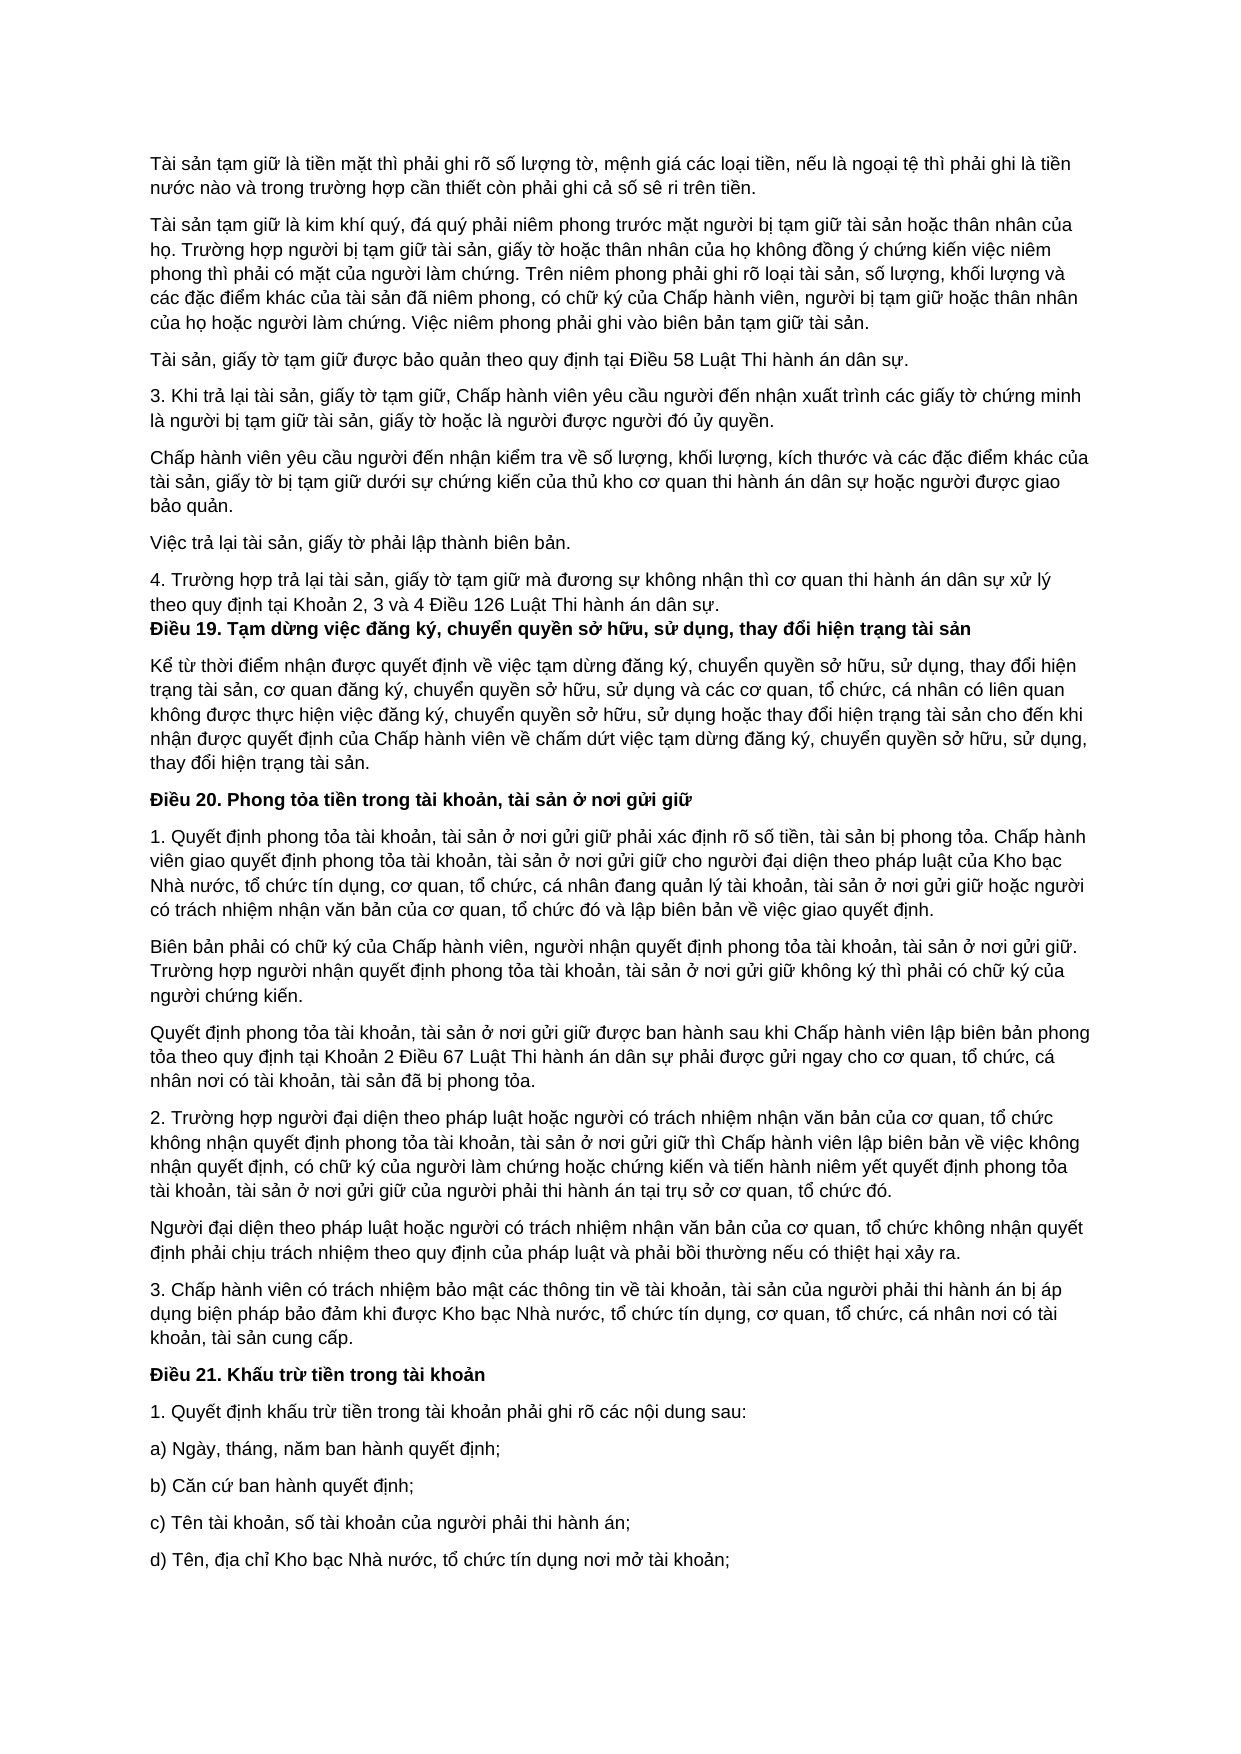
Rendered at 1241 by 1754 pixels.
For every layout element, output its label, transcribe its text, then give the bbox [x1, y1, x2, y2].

text Điều 21. Khấu trừ tiền trong tài khoản [150, 1361, 1090, 1386]
text Quyết định phong tỏa tài khoản, tài sản ở nơi gửi giữ được ban hành sau khi Chấp hành viên lập biên bản phong tỏa theo quy định tại Khoản 2 Điều 67 Luật Thi hành án dân sự phải được gửi ngay cho cơ quan, tổ chức, cá nhân nơi có tài khoản, tài sản đã bị phong tỏa. [150, 1019, 1090, 1092]
text d) Tên, địa chỉ Kho bạc Nhà nước, tổ chức tín dụng nơi mở tài khoản; [150, 1546, 1090, 1570]
text Tài sản, giấy tờ tạm giữ được bảo quản theo quy định tại Điều 58 Luật Thi hành án dân sự. [150, 346, 1090, 370]
text 3. Khi trả lại tài sản, giấy tờ tạm giữ, Chấp hành viên yêu cầu người đến nhận xuất trình các giấy tờ chứng minh là người bị tạm giữ tài sản, giấy tờ hoặc là người được người đó ủy quyền. [150, 382, 1090, 431]
text Người đại diện theo pháp luật hoặc người có trách nhiệm nhận văn bản của cơ quan, tổ chức không nhận quyết định phải chịu trách nhiệm theo quy định của pháp luật và phải bồi thường nếu có thiệt hại xảy ra. [150, 1214, 1090, 1263]
text Điều 19. Tạm dừng việc đăng ký, chuyển quyền sở hữu, sử dụng, thay đổi hiện trạng tài sản [150, 615, 1090, 639]
text a) Ngày, tháng, năm ban hành quyết định; [150, 1435, 1090, 1459]
text Điều 20. Phong tỏa tiền trong tài khoản, tài sản ở nơi gửi giữ [150, 786, 1090, 811]
text Chấp hành viên yêu cầu người đến nhận kiểm tra về số lượng, khối lượng, kích thước và các đặc điểm khác của tài sản, giấy tờ bị tạm giữ dưới sự chứng kiến của thủ kho cơ quan thi hành án dân sự hoặc người được giao bảo quản. [150, 444, 1090, 517]
text Tài sản tạm giữ là tiền mặt thì phải ghi rõ số lượng tờ, mệnh giá các loại tiền, nếu là ngoại tệ thì phải ghi là tiền nước nào và trong trường hợp cần thiết còn phải ghi cả số sê ri trên tiền. [150, 150, 1090, 199]
text 3. Chấp hành viên có trách nhiệm bảo mật các thông tin về tài khoản, tài sản của người phải thi hành án bị áp dụng biện pháp bảo đảm khi được Kho bạc Nhà nước, tổ chức tín dụng, cơ quan, tổ chức, cá nhân nơi có tài khoản, tài sản cung cấp. [150, 1276, 1090, 1349]
text Việc trả lại tài sản, giấy tờ phải lập thành biên bản. [150, 529, 1090, 554]
text Biên bản phải có chữ ký của Chấp hành viên, người nhận quyết định phong tỏa tài khoản, tài sản ở nơi gửi giữ. Trường hợp người nhận quyết định phong tỏa tài khoản, tài sản ở nơi gửi giữ không ký thì phải có chữ ký của người chứng kiến. [150, 933, 1090, 1006]
text Tài sản tạm giữ là kim khí quý, đá quý phải niêm phong trước mặt người bị tạm giữ tài sản hoặc thân nhân của họ. Trường hợp người bị tạm giữ tài sản, giấy tờ hoặc thân nhân của họ không đồng ý chứng kiến việc niêm phong thì phải có mặt của người làm chứng. Trên niêm phong phải ghi rõ loại tài sản, số lượng, khối lượng và các đặc điểm khác của tài sản đã niêm phong, có chữ ký của Chấp hành viên, người bị tạm giữ hoặc thân nhân của họ hoặc người làm chứng. Việc niêm phong phải ghi vào biên bản tạm giữ tài sản. [150, 211, 1090, 333]
text b) Căn cứ ban hành quyết định; [150, 1472, 1090, 1496]
text 4. Trường hợp trả lại tài sản, giấy tờ tạm giữ mà đương sự không nhận thì cơ quan thi hành án dân sự xử lý theo quy định tại Khoản 2, 3 và 4 Điều 126 Luật Thi hành án dân sự. [150, 566, 1090, 615]
text 1. Quyết định khấu trừ tiền trong tài khoản phải ghi rõ các nội dung sau: [150, 1398, 1090, 1422]
text 1. Quyết định phong tỏa tài khoản, tài sản ở nơi gửi giữ phải xác định rõ số tiền, tài sản bị phong tỏa. Chấp hành viên giao quyết định phong tỏa tài khoản, tài sản ở nơi gửi giữ cho người đại diện theo pháp luật của Kho bạc Nhà nước, tổ chức tín dụng, cơ quan, tổ chức, cá nhân đang quản lý tài khoản, tài sản ở nơi gửi giữ hoặc người có trách nhiệm nhận văn bản của cơ quan, tổ chức đó và lập biên bản về việc giao quyết định. [150, 823, 1090, 921]
text 2. Trường hợp người đại diện theo pháp luật hoặc người có trách nhiệm nhận văn bản của cơ quan, tổ chức không nhận quyết định phong tỏa tài khoản, tài sản ở nơi gửi giữ thì Chấp hành viên lập biên bản về việc không nhận quyết định, có chữ ký của người làm chứng hoặc chứng kiến và tiến hành niêm yết quyết định phong tỏa tài khoản, tài sản ở nơi gửi giữ của người phải thi hành án tại trụ sở cơ quan, tổ chức đó. [150, 1104, 1090, 1202]
text Kể từ thời điểm nhận được quyết định về việc tạm dừng đăng ký, chuyển quyền sở hữu, sử dụng, thay đổi hiện trạng tài sản, cơ quan đăng ký, chuyển quyền sở hữu, sử dụng và các cơ quan, tổ chức, cá nhân có liên quan không được thực hiện việc đăng ký, chuyển quyền sở hữu, sử dụng hoặc thay đổi hiện trạng tài sản cho đến khi nhận được quyết định của Chấp hành viên về chấm dứt việc tạm dừng đăng ký, chuyển quyền sở hữu, sử dụng, thay đổi hiện trạng tài sản. [150, 652, 1090, 774]
text c) Tên tài khoản, số tài khoản của người phải thi hành án; [150, 1509, 1090, 1533]
